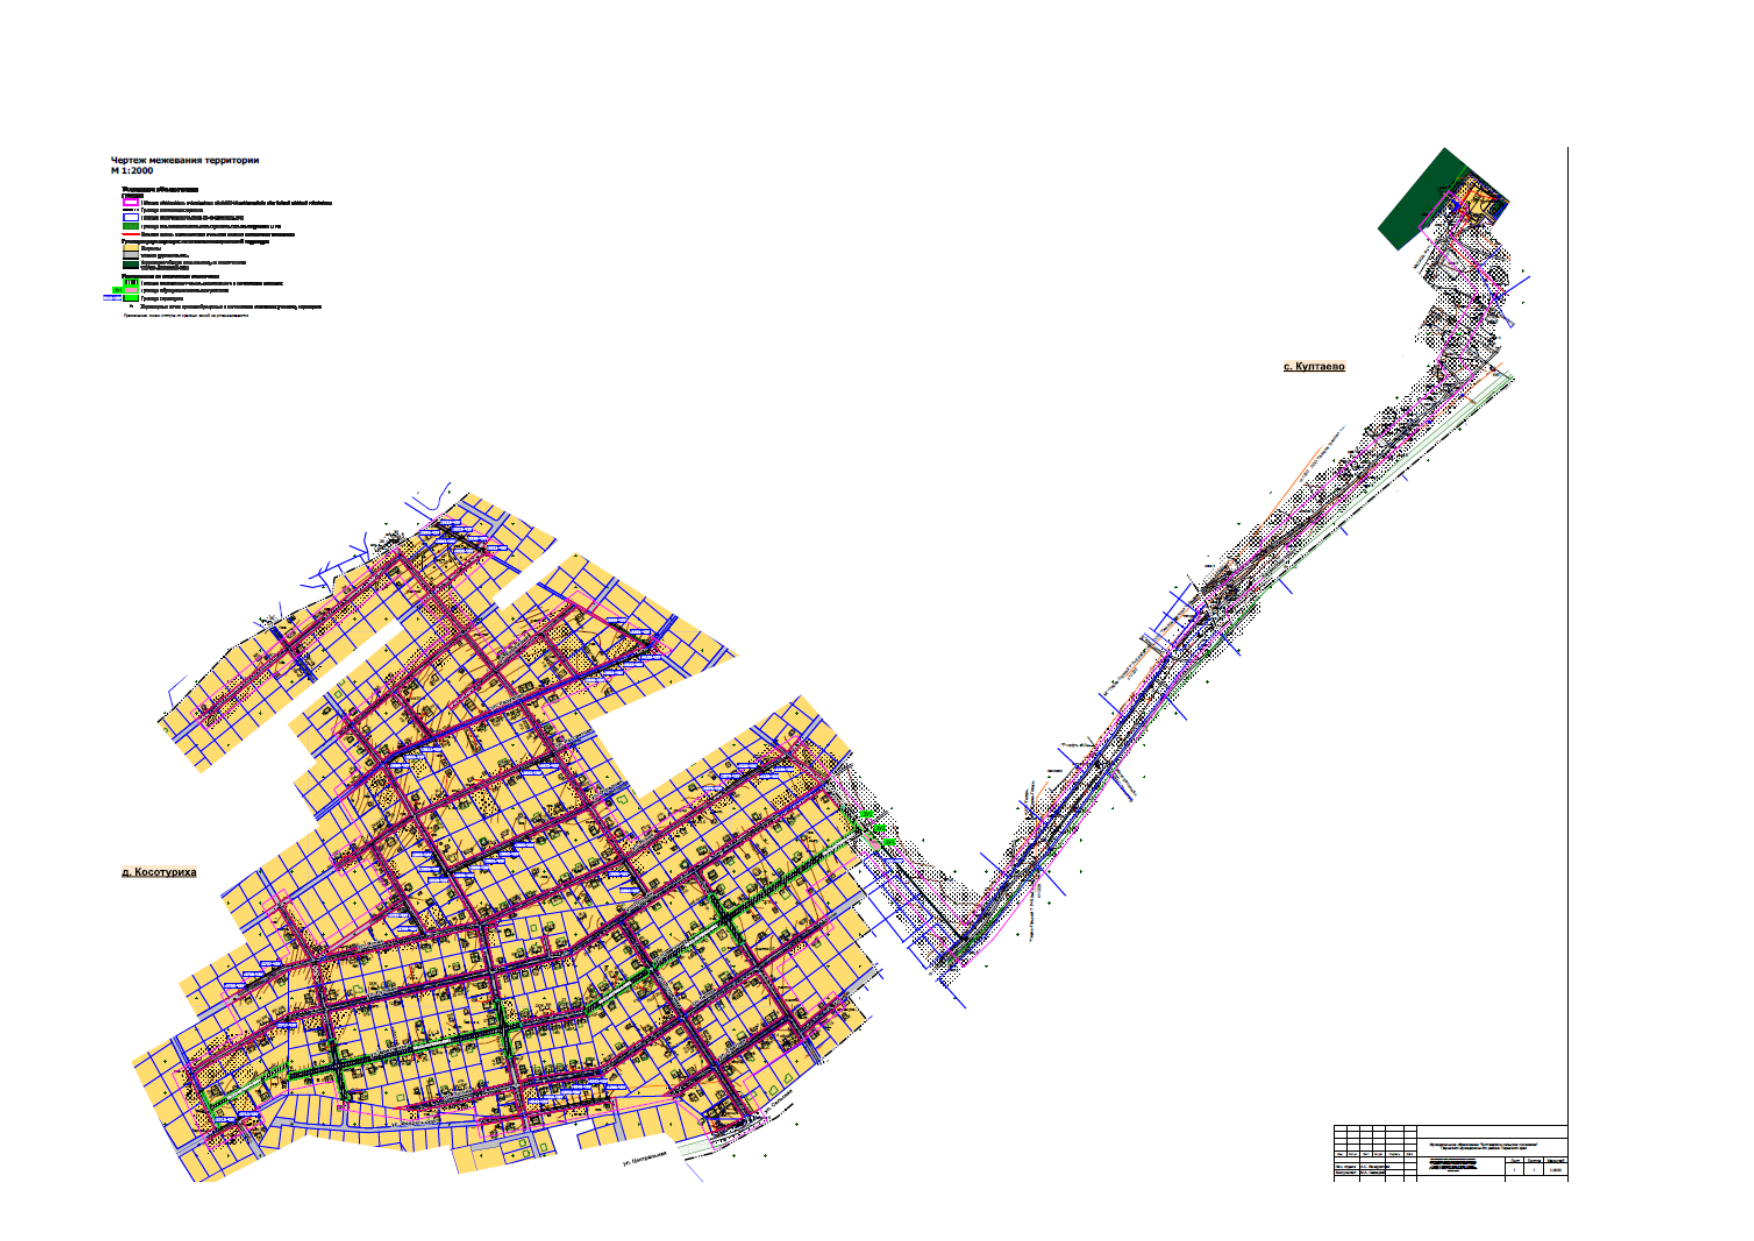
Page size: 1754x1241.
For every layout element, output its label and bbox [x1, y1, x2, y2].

picture [103, 147, 1571, 1182]
